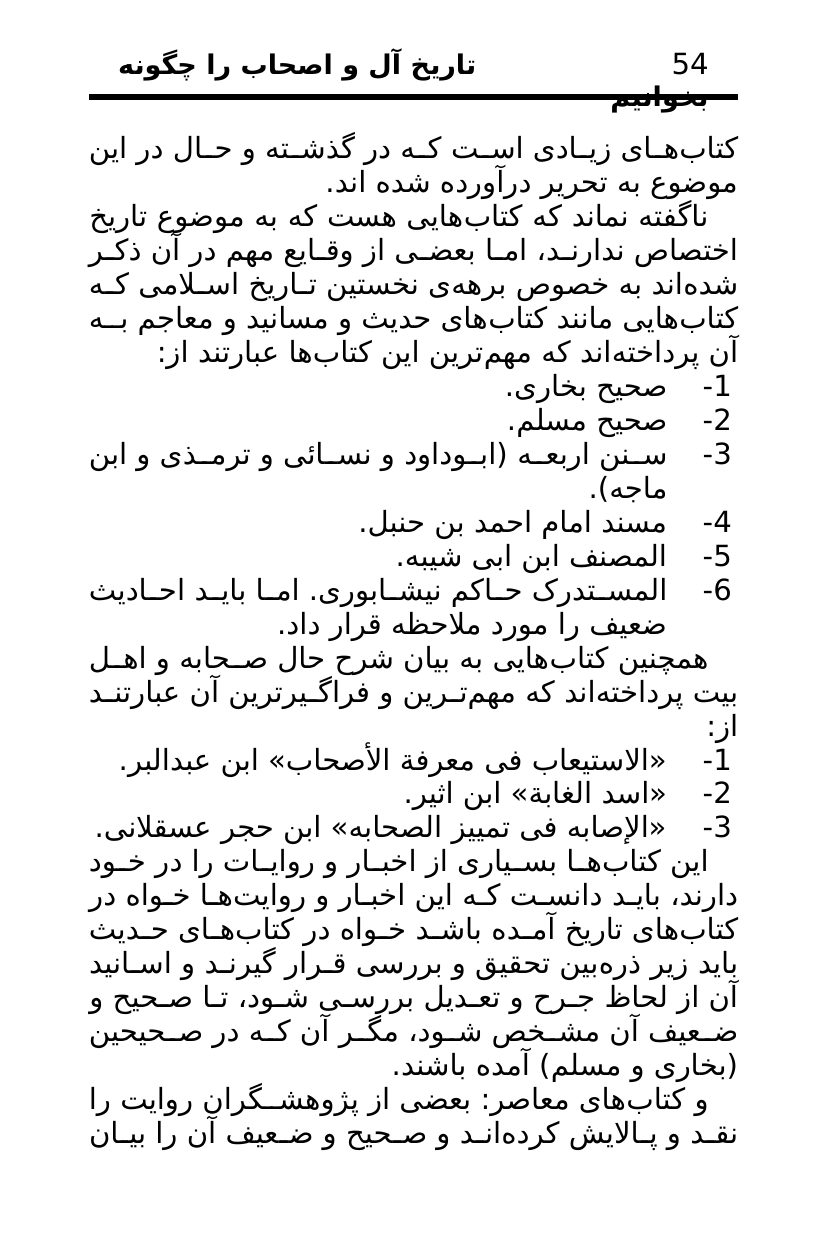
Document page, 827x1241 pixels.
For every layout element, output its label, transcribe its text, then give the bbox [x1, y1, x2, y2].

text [89, 132, 738, 199]
list المستدرک حاکم نیشابوری. اما باید احادیث ضعیف را مورد ملاحظه قرار داد. [89, 573, 703, 641]
list «الإصابه فی تمییز الصحابه» ابن حجر عسقلانی. [89, 811, 703, 845]
list صحیح مسلم. [89, 403, 703, 437]
text همچنین کتاب‌هایی به بیان شرح حال صحابه و اهل بیت پرداخته‌اند که مهم‌ترین و فراگیرترین آن عبارتند از: [89, 641, 738, 743]
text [89, 1082, 738, 1150]
list «الاستیعاب فی معرفة الأصحاب» ابن عبدالبر. [89, 743, 703, 777]
list مسند امام احمد بن حنبل. [89, 505, 703, 539]
list سنن اربعه (ابوداود و نسائی و ترمذی و ابن ماجه). [89, 437, 703, 505]
list «اسد الغابة» ابن اثیر. [89, 777, 703, 811]
list صحیح بخاری. [89, 369, 703, 403]
text این کتاب‌ها بسیاری از اخبار و روایات را در خود دارند، باید دانست که این اخبار و روایت‌ها خواه در کتاب‌های تاریخ آمده باشد خواه در کتاب‌های حدیث باید زیر ذره‌بین تحقیق و بررسی قرار گیرند و اسانید آن از لحاظ جرح و تعدیل بررسی شود، تا صحیح و ضعیف آن مشخص شود، مگر آن که در صحیحین (بخاری و مسلم) آمده باشند. [89, 845, 738, 1082]
list المصنف ابن ابی شیبه. [89, 539, 703, 573]
text ناگفته نماند که کتاب‌هایی هست که به موضوع تاریخ اختصاص ندارند، اما بعضی از وقایع مهم در آن ذکر شده‌اند به خصوص برهه‌‌ی نخستین تاریخ اسلامی که کتاب‌هایی مانند کتاب‌های حدیث و مسانید و معاجم به آن پرداخته‌اند که مهم‌ترین این کتاب‌ها عبارتند از: [89, 199, 738, 369]
